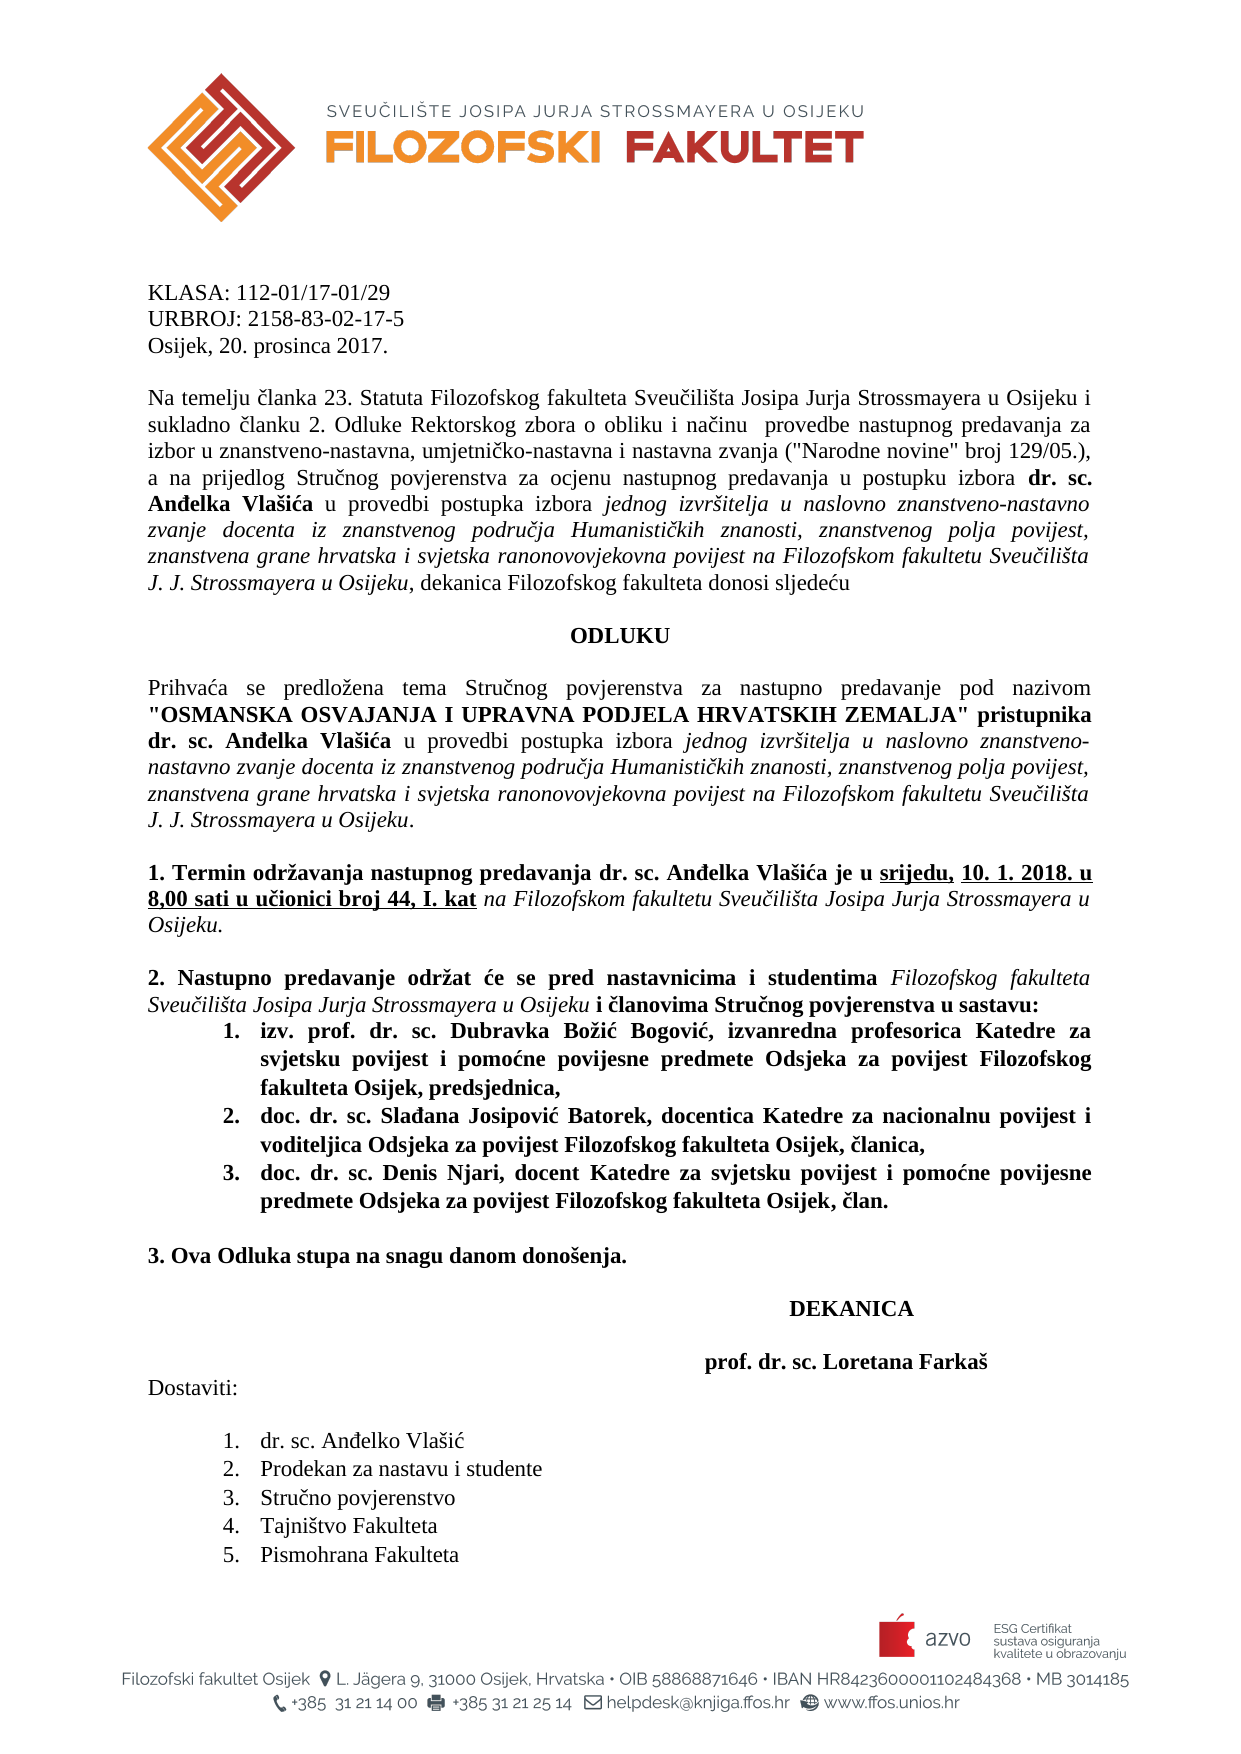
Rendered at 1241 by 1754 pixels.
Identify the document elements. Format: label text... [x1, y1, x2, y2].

list Tajništvo Fakulteta [223, 1512, 1093, 1538]
text Na temelju članka 23. Statuta Filozofskog fakulteta Sveučilišta Josipa Jurja Strossmayera u Osijeku i sukladno članku 2. Odluke Rektorskog zbora o obliku i načinu provedbe nastupnog predavanja za izbor u znanstveno-nastavna, umjetničko-nastavna i nastavna zvanja ("Narodne novine" broj 129/05.), a na prijedlog Stručnog povjerenstva za ocjenu nastupnog predavanja u postupku izbora dr. sc. Anđelka Vlašića u provedbi postupka izbora jednog izvršitelja u naslovno znanstveno-nastavno zvanje docenta iz znanstvenog područja Humanističkih znanosti, znanstvenog polja povijest, znanstvena grane hrvatska i svjetska ranonovovjekovna povijest na Filozofskom fakultetu Sveučilišta J. J. Strossmayera u Osijeku, dekanica Filozofskog fakulteta donosi sljedeću [148, 384, 1093, 595]
text URBROJ: 2158-83-02-17-5 [148, 305, 1093, 332]
list doc. dr. sc. Slađana Josipović Batorek, docentica Katedre za nacionalnu povijest i voditeljica Odsjeka za povijest Filozofskog fakulteta Osijek, članica, [223, 1102, 1093, 1157]
text DEKANICA [738, 1295, 1093, 1321]
list Stručno povjerenstvo [223, 1484, 1093, 1510]
text 1. Termin održavanja nastupnog predavanja dr. sc. Anđelka Vlašića je u srijedu, 10. 1. 2018. u 8,00 sati u učionici broj 44, I. kat na Filozofskom fakultetu Sveučilišta Josipa Jurja Strossmayera u Osijeku. [148, 859, 1093, 938]
text 2. Nastupno predavanje održat će se pred nastavnicima i studentima Filozofskog fakulteta Sveučilišta Josipa Jurja Strossmayera u Osijeku i članovima Stručnog povjerenstva u sastavu: [148, 964, 1093, 1017]
list Prodekan za nastavu i studente [223, 1455, 1093, 1482]
text Prihvaća se predložena tema Stručnog povjerenstva za nastupno predavanje pod nazivom "OSMANSKA OSVAJANJA I UPRAVNA PODJELA HRVATSKIH ZEMALJA" pristupnika dr. sc. Anđelka Vlašića u provedbi postupka izbora jednog izvršitelja u naslovno znanstveno-nastavno zvanje docenta iz znanstvenog područja Humanističkih znanosti, znanstvenog polja povijest, znanstvena grane hrvatska i svjetska ranonovovjekovna povijest na Filozofskom fakultetu Sveučilišta J. J. Strossmayera u Osijeku. [148, 674, 1093, 832]
list doc. dr. sc. Denis Njari, docent Katedre za svjetsku povijest i pomoćne povijesne predmete Odsjeka za povijest Filozofskog fakulteta Osijek, član. [223, 1159, 1093, 1214]
text ODLUKU [148, 622, 1093, 648]
text Dostaviti: [148, 1374, 1093, 1401]
picture [111, 73, 1129, 1712]
text 3. Ova Odluka stupa na snagu danom donošenja. [148, 1242, 1093, 1269]
text KLASA: 112-01/17-01/29 [148, 279, 1093, 305]
text Osijek, 20. prosinca 2017. [148, 332, 1093, 358]
list dr. sc. Anđelko Vlašić [223, 1427, 1093, 1453]
text prof. dr. sc. Loretana Farkaš [590, 1348, 1093, 1374]
list izv. prof. dr. sc. Dubravka Božić Bogović, izvanredna profesorica Katedre za svjetsku povijest i pomoćne povijesne predmete Odsjeka za povijest Filozofskog fakulteta Osijek, predsjednica, [223, 1017, 1093, 1100]
list Pismohrana Fakulteta [223, 1541, 1093, 1567]
